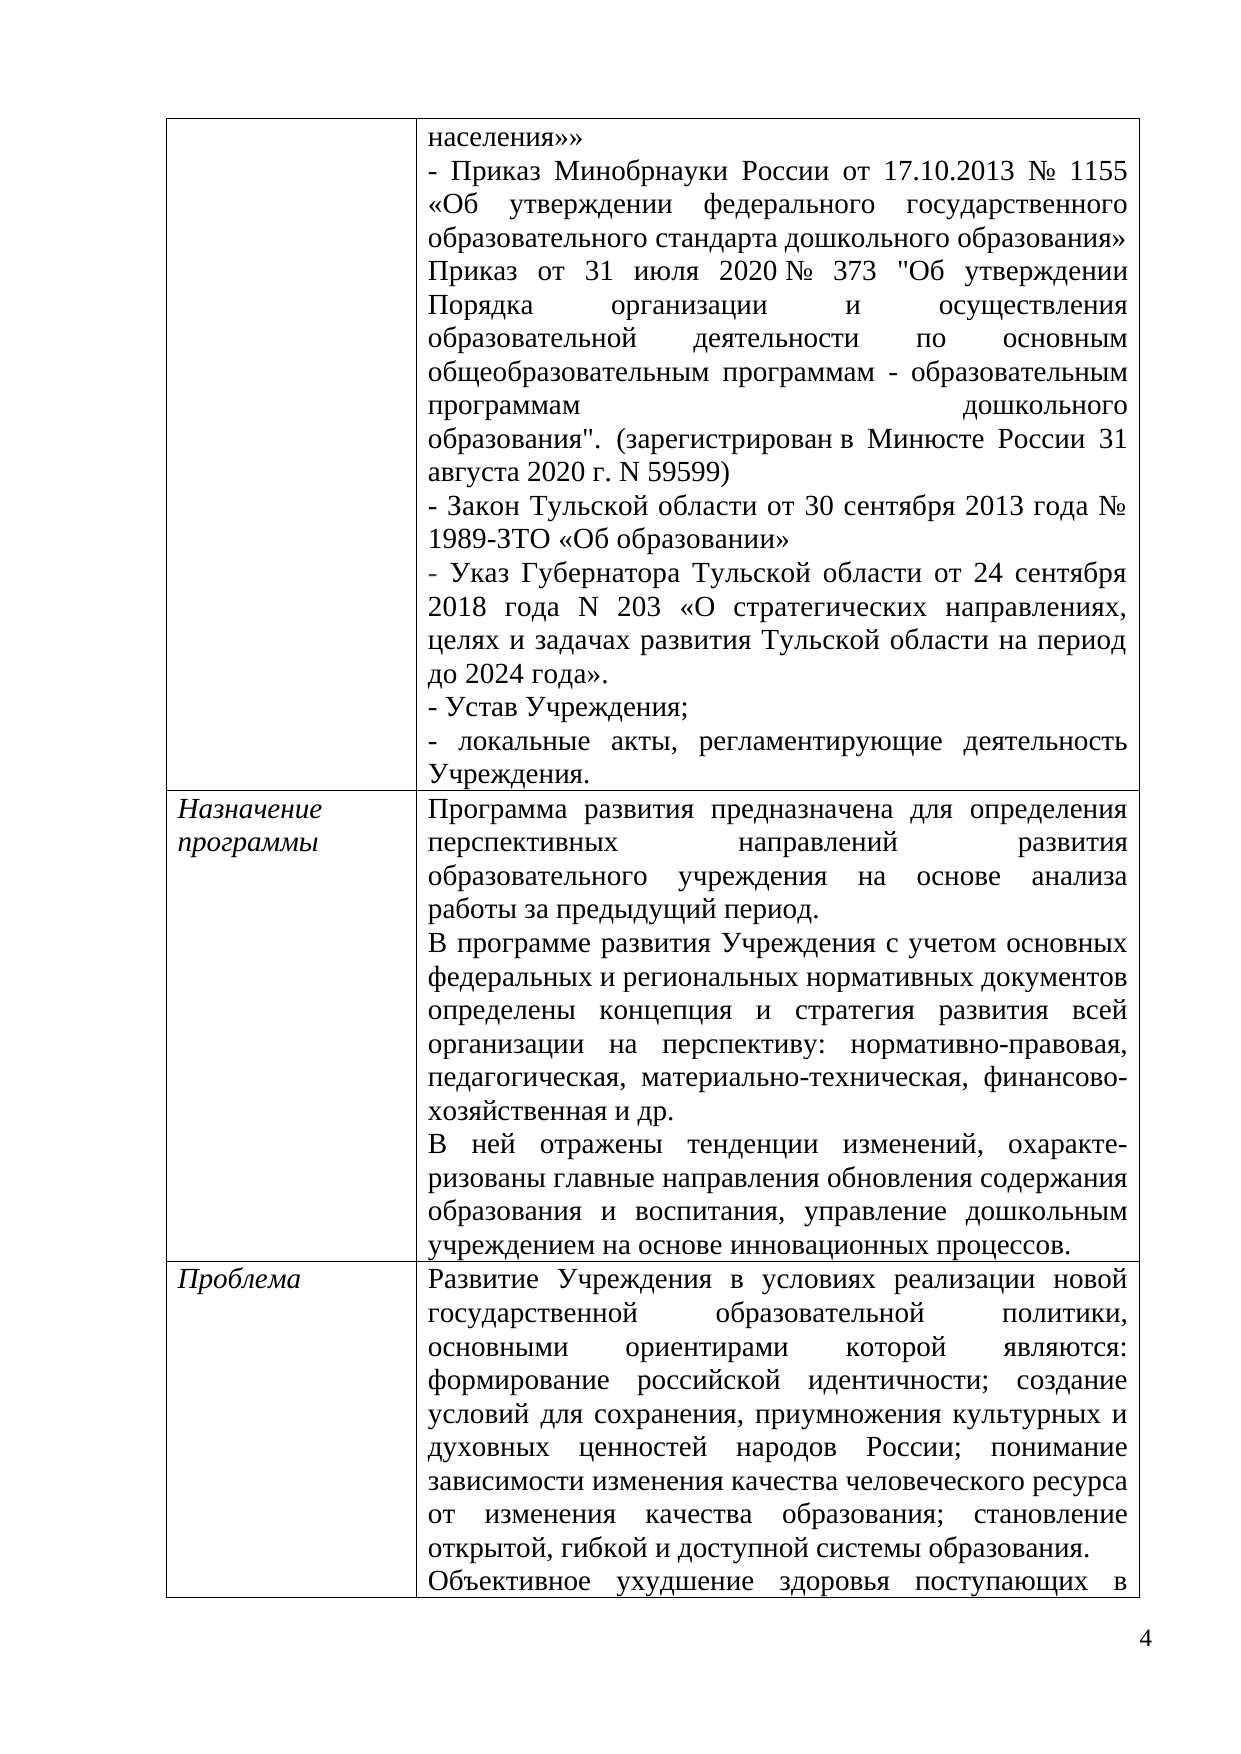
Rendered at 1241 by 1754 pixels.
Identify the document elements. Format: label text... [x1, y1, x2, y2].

table_cell Проблема [167, 1262, 416, 1597]
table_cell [417, 1262, 1139, 1597]
table_cell Назначение программы [167, 791, 416, 1261]
table_cell Программа развития предназначена для определения перспективных направлений развития образовательного учреждения на основе анализа работы за предыдущий период. В программе развития Учреждения с учетом основных федеральных и региональных нормативных документов определены концепция и стратегия развития всей организации на перспективу: нормативно-правовая, педагогическая, материально-техническая, финансово-хозяйственная и др. В ней отражены тенденции изменений, охаракте-ризованы главные направления обновления содержания образования и воспитания, управление дошкольным учреждением на основе инновационных процессов. [417, 791, 1139, 1261]
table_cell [167, 119, 416, 790]
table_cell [417, 119, 1139, 790]
